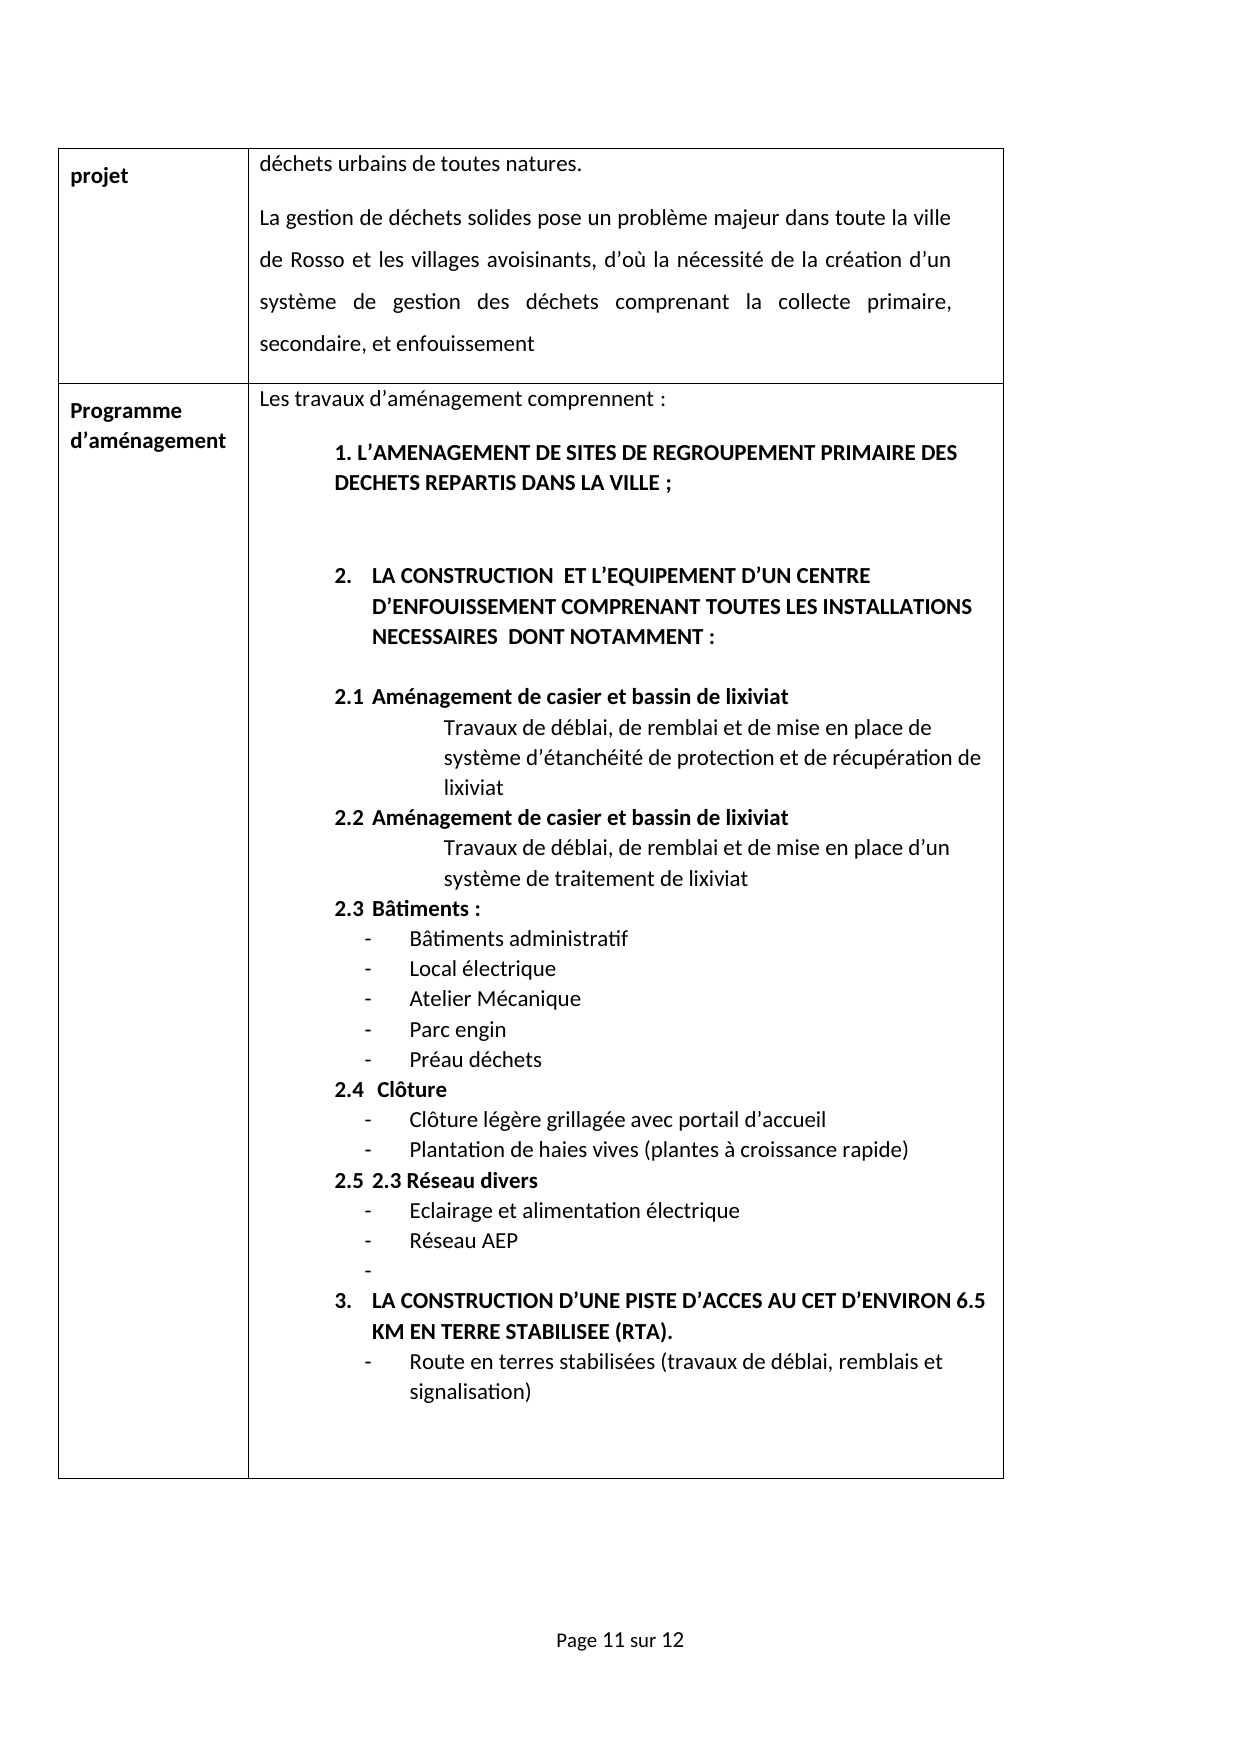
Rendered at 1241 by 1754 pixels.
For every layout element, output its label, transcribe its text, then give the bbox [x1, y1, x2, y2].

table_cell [249, 149, 1003, 383]
table_cell Programme d’aménagement [59, 384, 248, 1478]
table_cell Les travaux d’aménagement comprennent : 1. L’AMENAGEMENT DE SITES DE REGROUPEMENT PRIMAIRE DES DECHETS REPARTIS DANS LA VILLE ; LA CONSTRUCTION ET L’EQUIPEMENT D’UN CENTRE D’ENFOUISSEMENT COMPRENANT TOUTES LES INSTALLATIONS NECESSAIRES DONT NOTAMMENT : Aménagement de casier et bassin de lixiviat Travaux de déblai, de remblai et de mise en place de système d’étanchéité de protection et de récupération de lixiviat Aménagement de casier et bassin de lixiviat Travaux de déblai, de remblai et de mise en place d’un système de traitement de lixiviat Bâtiments : Bâtiments administratif Local électrique Atelier Mécanique Parc engin Préau déchets Clôture Clôture légère grillagée avec portail d’accueil Plantation de haies vives (plantes à croissance rapide) 2.3 Réseau divers Eclairage et alimentation électrique Réseau AEP LA CONSTRUCTION D’UNE PISTE D’ACCES AU CET D’ENVIRON 6.5 KM EN TERRE STABILISEE (RTA). Route en terres stabilisées (travaux de déblai, remblais et signalisation) [249, 384, 1003, 1478]
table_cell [59, 149, 248, 383]
